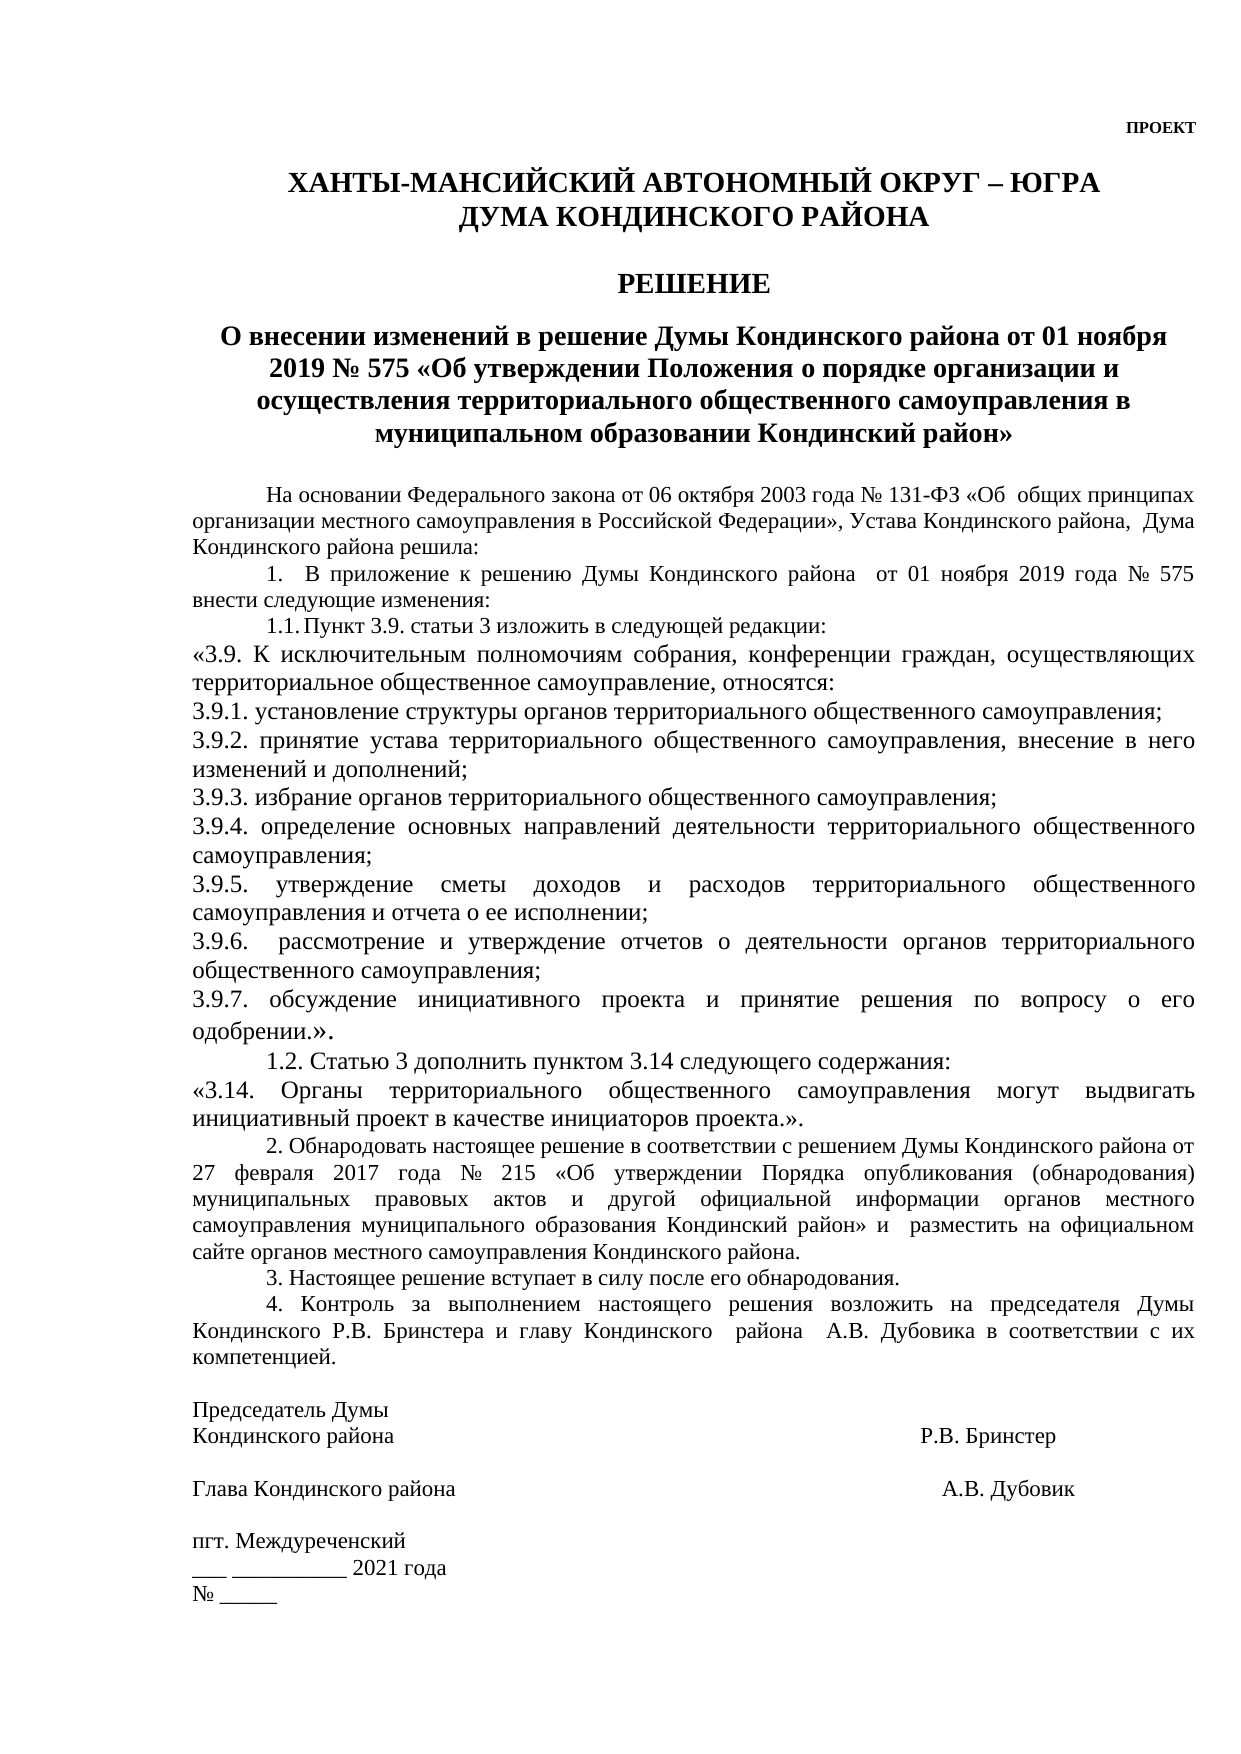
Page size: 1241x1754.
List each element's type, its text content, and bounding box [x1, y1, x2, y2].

text РЕШЕНИЕ [192, 266, 1196, 299]
text 3. Настоящее решение вступает в силу после его обнародования. [192, 1264, 1196, 1290]
text 3.9.4. определение основных направлений деятельности территориального общественного самоуправления; [192, 811, 1196, 869]
text Кондинского района Р.В. Бринстер [192, 1422, 1196, 1448]
text 3.9.1. установление структуры органов территориального общественного самоуправления; [192, 696, 1196, 725]
text ДУМА КОНДИНСКОГО РАЙОНА [192, 199, 1196, 232]
text 1.2. Статью 3 дополнить пунктом 3.14 следующего содержания: [192, 1046, 1196, 1075]
text На основании Федерального закона от 06 октября 2003 года № 131-ФЗ «Об общих принципах организации местного самоуправления в Российской Федерации», Устава Кондинского района, Дума Кондинского района решила: [192, 481, 1196, 560]
text 3.9.2. принятие устава территориального общественного самоуправления, внесение в него изменений и дополнений; [192, 725, 1196, 782]
list В приложение к решению Думы Кондинского района от 01 ноября 2019 года № 575 внести следующие изменения: [192, 560, 1196, 612]
text пгт. Междуреченский [192, 1528, 1196, 1554]
text ___ __________ 2021 года [192, 1554, 1196, 1580]
text № _____ [192, 1580, 1196, 1607]
text ХАНТЫ-МАНСИЙСКИЙ АВТОНОМНЫЙ ОКРУГ – ЮГРА [192, 165, 1196, 199]
text ПРОЕКТ [192, 118, 1196, 137]
text «3.14. Органы территориального общественного самоуправления могут выдвигать инициативный проект в качестве инициаторов проекта.». [192, 1075, 1196, 1132]
text 2. Обнародовать настоящее решение в соответствии с решением Думы Кондинского района от 27 февраля 2017 года № 215 «Об утверждении Порядка опубликования (обнародования) муниципальных правовых актов и другой официальной информации органов местного самоуправления муниципального образования Кондинский район» и разместить на официальном сайте органов местного самоуправления Кондинского района. [192, 1132, 1196, 1264]
text 3.9.7. обсуждение инициативного проекта и принятие решения по вопросу о его одобрении.». [192, 984, 1196, 1046]
text Председатель Думы [192, 1396, 1196, 1422]
text 3.9.3. избрание органов территориального общественного самоуправления; [192, 782, 1196, 811]
text «3.9. К исключительным полномочиям собрания, конференции граждан, осуществляющих территориальное общественное самоуправление, относятся: [192, 639, 1196, 696]
text 4. Контроль за выполнением настоящего решения возложить на председателя Думы Кондинского Р.В. Бринстера и главу Кондинского района А.В. Дубовика в соответствии с их компетенцией. [192, 1290, 1196, 1369]
text Глава Кондинского района А.В. Дубовик [192, 1475, 1196, 1501]
text 3.9.5. утверждение сметы доходов и расходов территориального общественного самоуправления и отчета о ее исполнении; [192, 869, 1196, 926]
text 3.9.6. рассмотрение и утверждение отчетов о деятельности органов территориального общественного самоуправления; [192, 926, 1196, 984]
list Пункт 3.9. статьи 3 изложить в следующей редакции: [266, 612, 1196, 639]
title О внесении изменений в решение Думы Кондинского района от 01 ноября 2019 № 575 «Об утверждении Положения о порядке организации и осуществления территориального общественного самоуправления в муниципальном образовании Кондинский район» [192, 319, 1196, 448]
